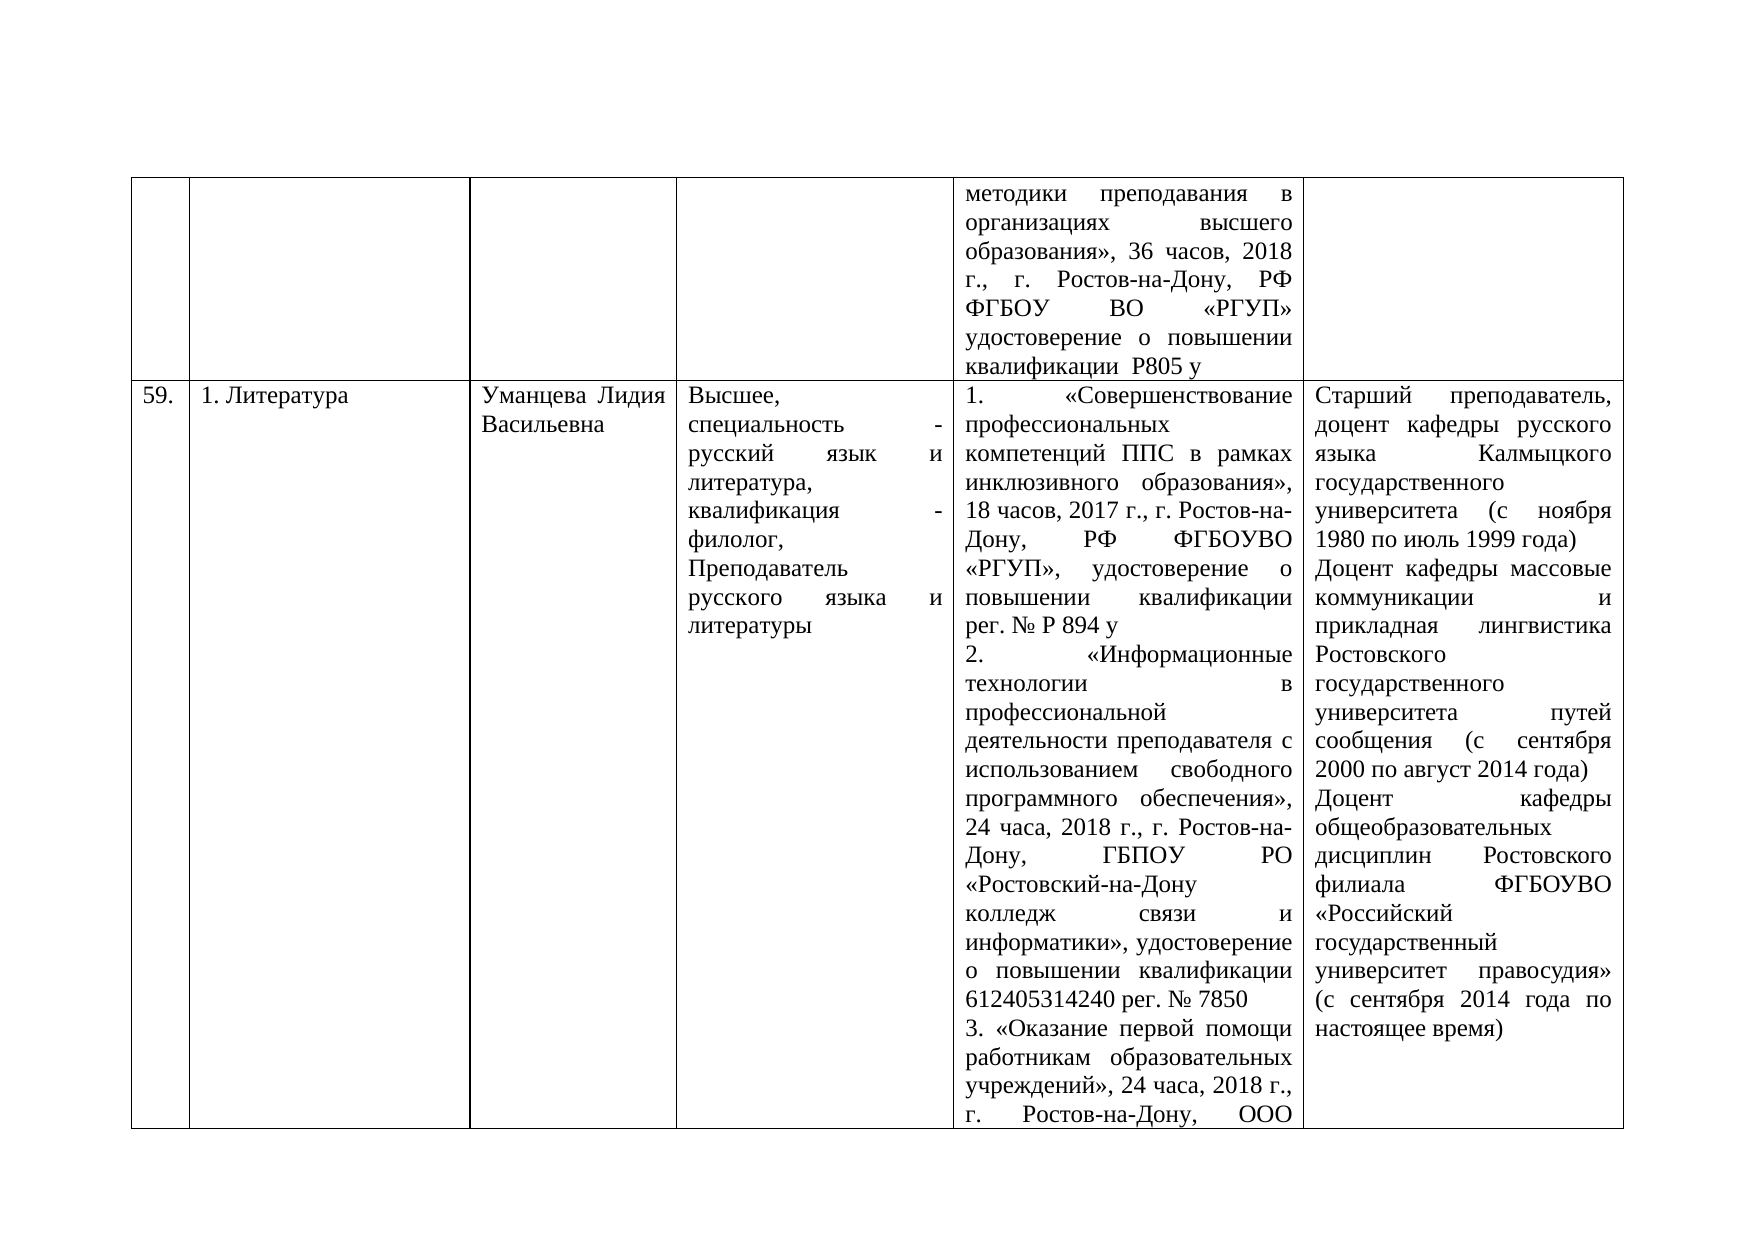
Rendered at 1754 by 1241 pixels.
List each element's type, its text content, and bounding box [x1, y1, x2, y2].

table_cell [471, 178, 676, 379]
table_cell [132, 178, 189, 379]
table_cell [677, 381, 953, 1128]
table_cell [190, 178, 469, 379]
table_cell 1. Литература [190, 381, 469, 1128]
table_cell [954, 178, 1303, 379]
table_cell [1304, 178, 1623, 379]
table_cell [132, 381, 189, 1128]
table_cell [471, 381, 676, 1128]
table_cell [954, 381, 1303, 1128]
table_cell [677, 178, 953, 379]
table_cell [1304, 381, 1623, 1128]
